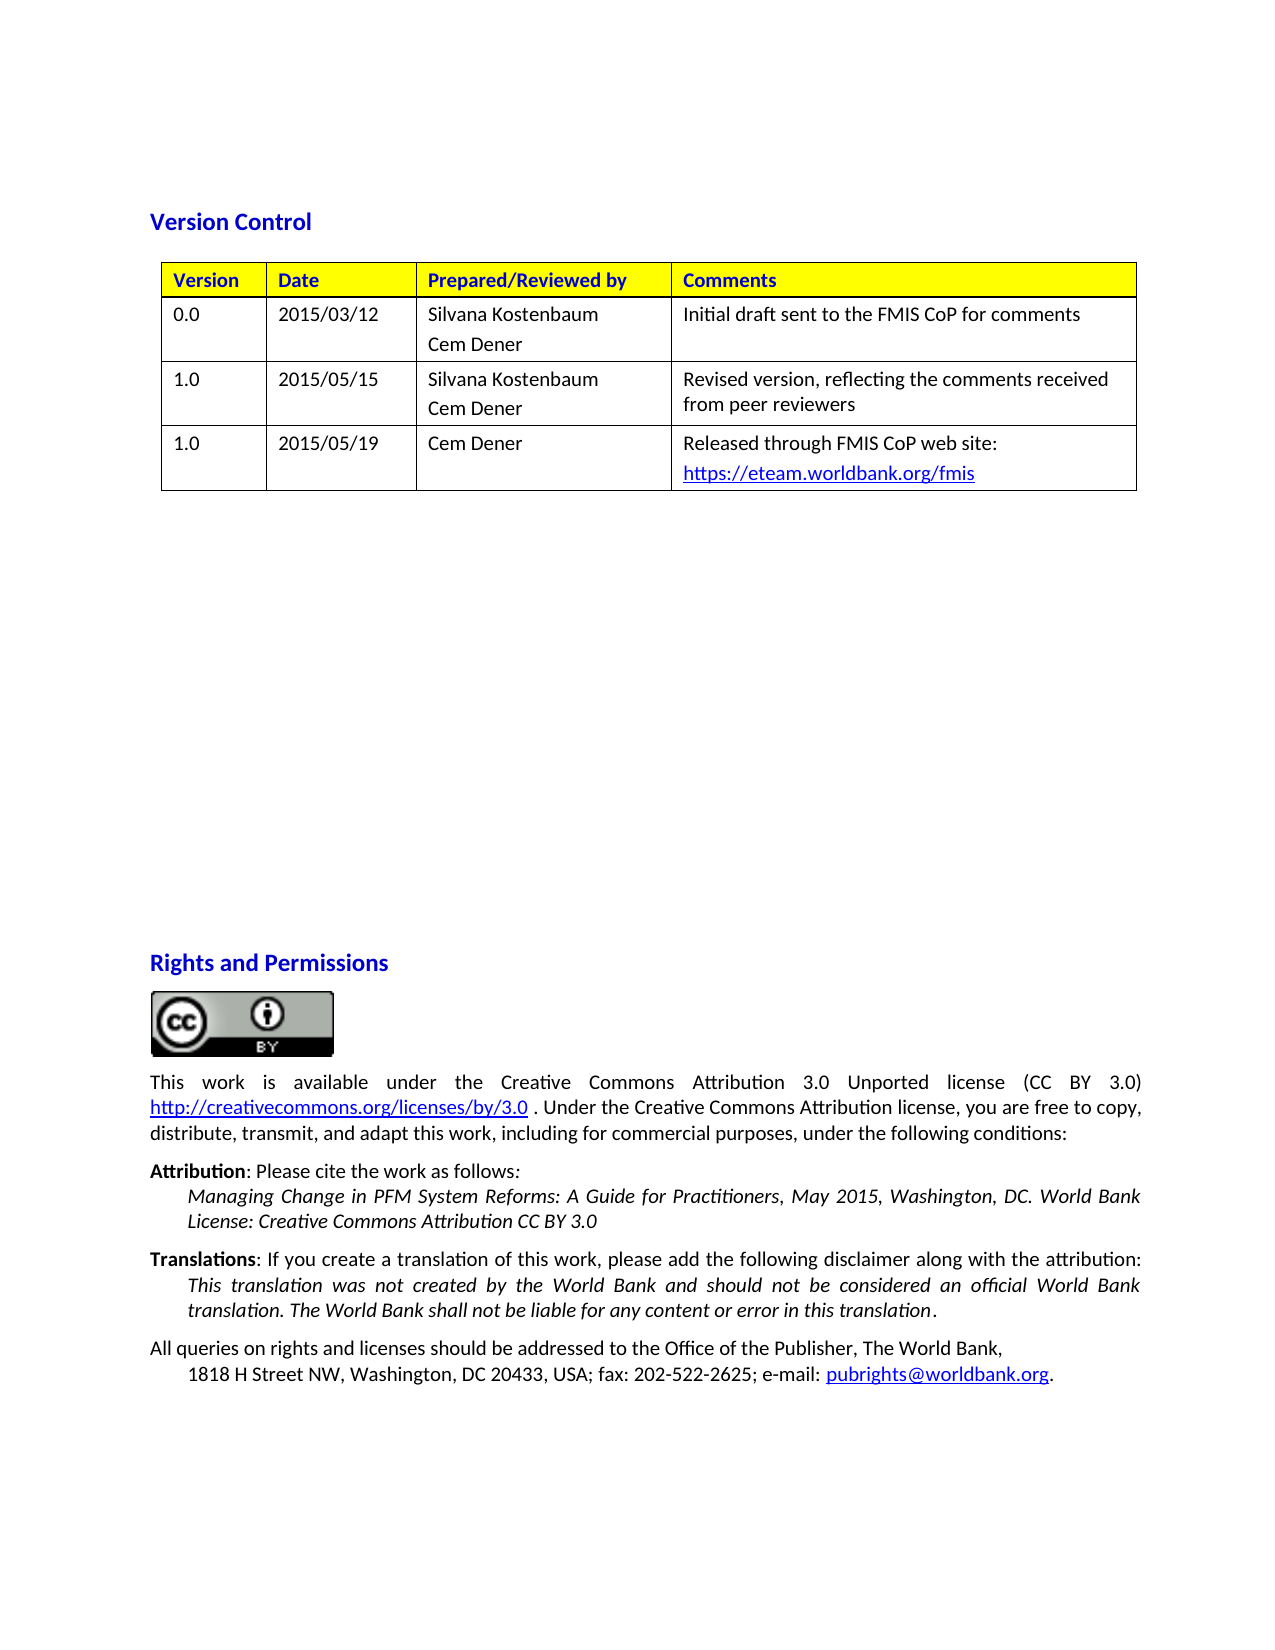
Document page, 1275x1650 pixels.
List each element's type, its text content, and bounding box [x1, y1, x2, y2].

table_cell Initial draft sent to the FMIS CoP for comments [672, 298, 1136, 361]
table_header Version [162, 263, 266, 296]
table_header Date [267, 263, 416, 296]
table_cell Released through FMIS CoP web site: https://eteam.worldbank.org/fmis [672, 426, 1136, 489]
text This work is available under the Creative Commons Attribution 3.0 Unported license (CC BY 3.0) http://creativecommons.org/licenses/by/3.0 . Under the Creative Commons Attribution license, you are free to copy, distribute, transmit, and adapt this work, including for commercial purposes, under the following conditions: [150, 1069, 1144, 1145]
text Translations: If you create a translation of this work, please add the following disclaimer along with the attribution: This translation was not created by the World Bank and should not be considered an official World Bank translation. The World Bank shall not be liable for any content or error in this translation. [150, 1247, 1144, 1323]
text 1818 H Street NW, Washington, DC 20433, USA; fax: 202-522-2625; e-mail: pubrights@worldbank.org. [187, 1361, 1125, 1386]
table_cell 1.0 [162, 426, 266, 489]
table_cell Revised version, reflecting the comments received from peer reviewers [672, 362, 1136, 425]
table_cell Silvana Kostenbaum Cem Dener [417, 298, 671, 361]
text Version Control [150, 206, 1125, 236]
table_cell 2015/03/12 [267, 298, 416, 361]
picture [151, 991, 334, 1057]
text All queries on rights and licenses should be addressed to the Office of the Publisher, The World Bank, [150, 1335, 1125, 1361]
text Managing Change in PFM System Reforms: A Guide for Practitioners, May 2015, Washington, DC. World Bank License: Creative Commons Attribution CC BY 3.0 [150, 1183, 1144, 1234]
text Rights and Permissions [150, 947, 1087, 977]
table_cell 2015/05/15 [267, 362, 416, 425]
table_cell 2015/05/19 [267, 426, 416, 489]
table_header Comments [672, 263, 1136, 296]
text Attribution: Please cite the work as follows: [150, 1158, 1144, 1183]
table_cell 0.0 [162, 298, 266, 361]
table_cell Cem Dener [417, 426, 671, 489]
table_cell 1.0 [162, 362, 266, 425]
table_cell Silvana Kostenbaum Cem Dener [417, 362, 671, 425]
table_header Prepared/Reviewed by [417, 263, 671, 296]
